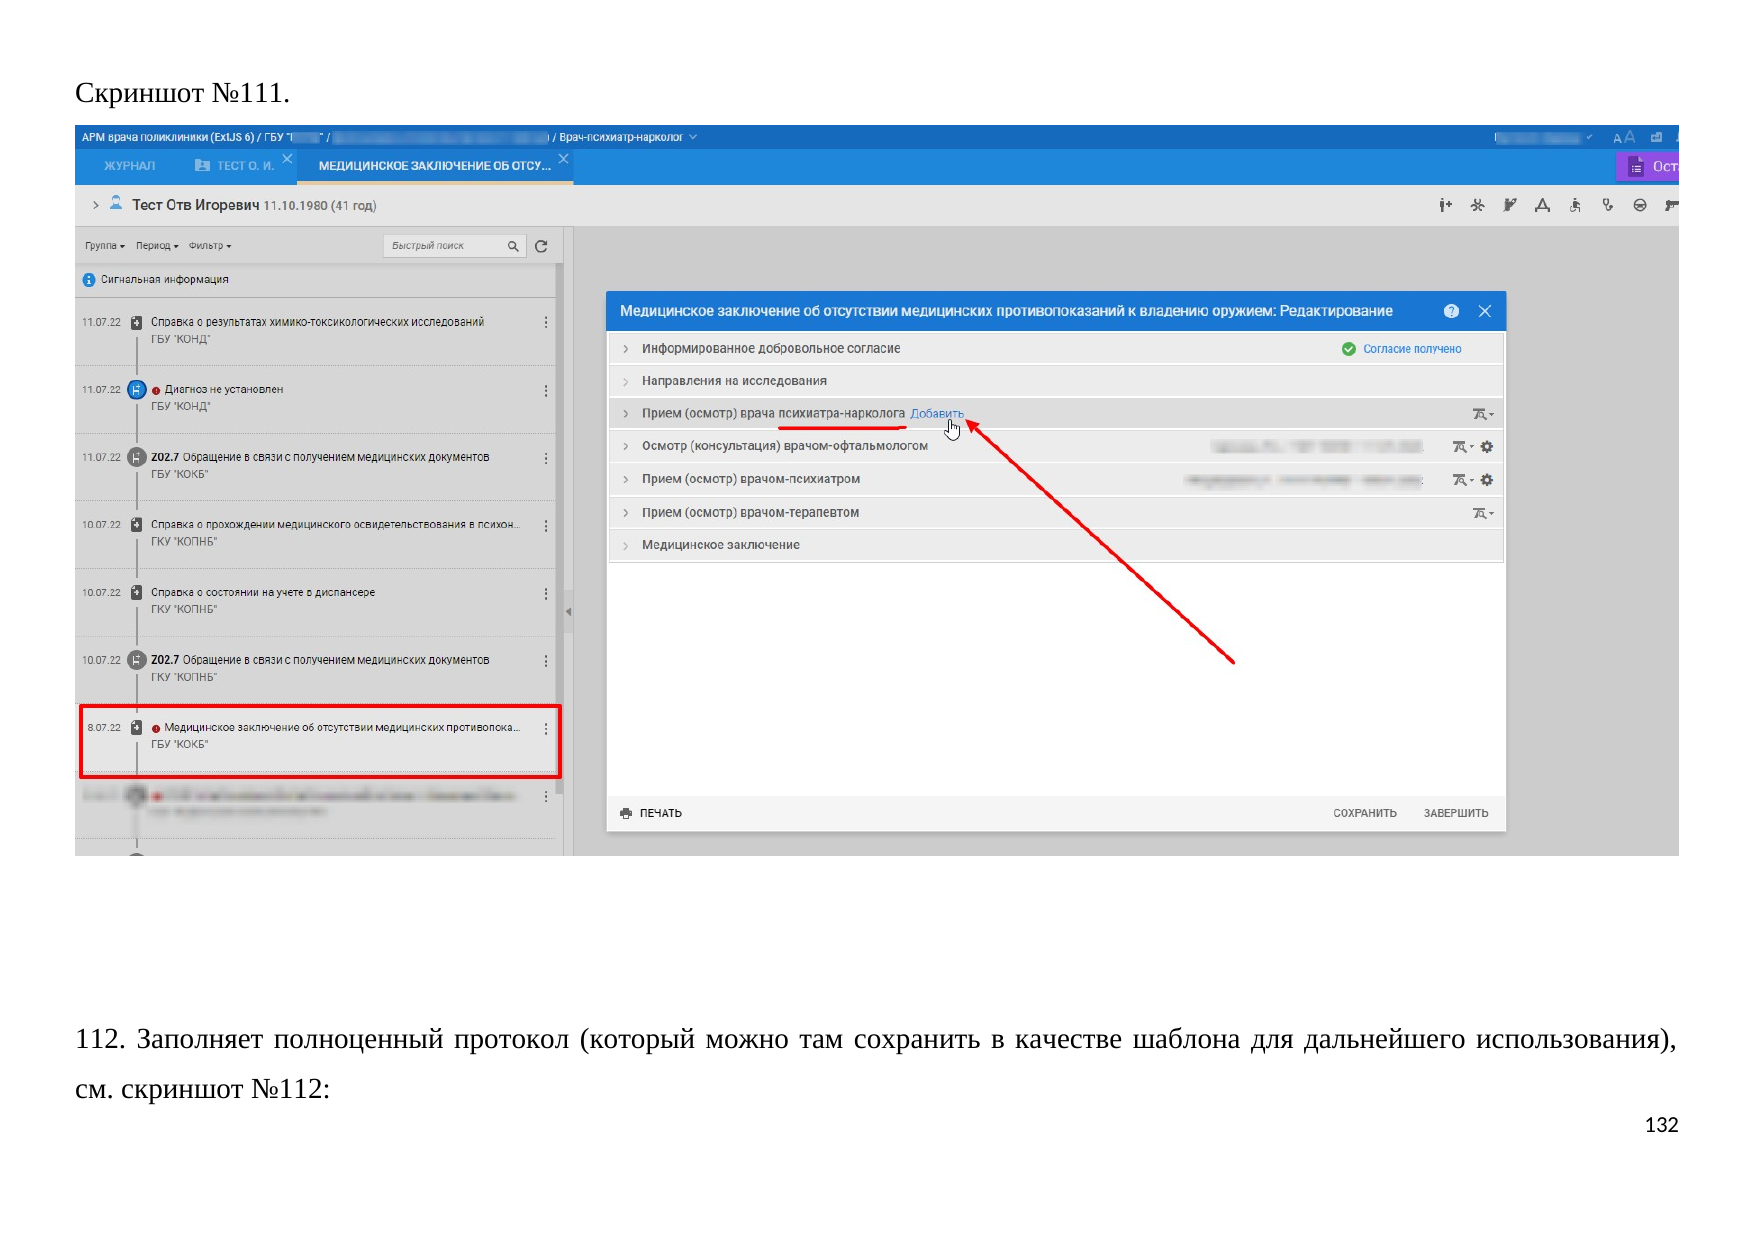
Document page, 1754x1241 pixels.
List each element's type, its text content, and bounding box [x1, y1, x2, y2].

picture [75, 125, 1679, 856]
text Скриншот №111. [75, 75, 1679, 108]
text 112. Заполняет полноценный протокол (который можно там сохранить в качестве шаблона для дальнейшего использования), см. скриншот №112: [75, 1021, 1679, 1105]
